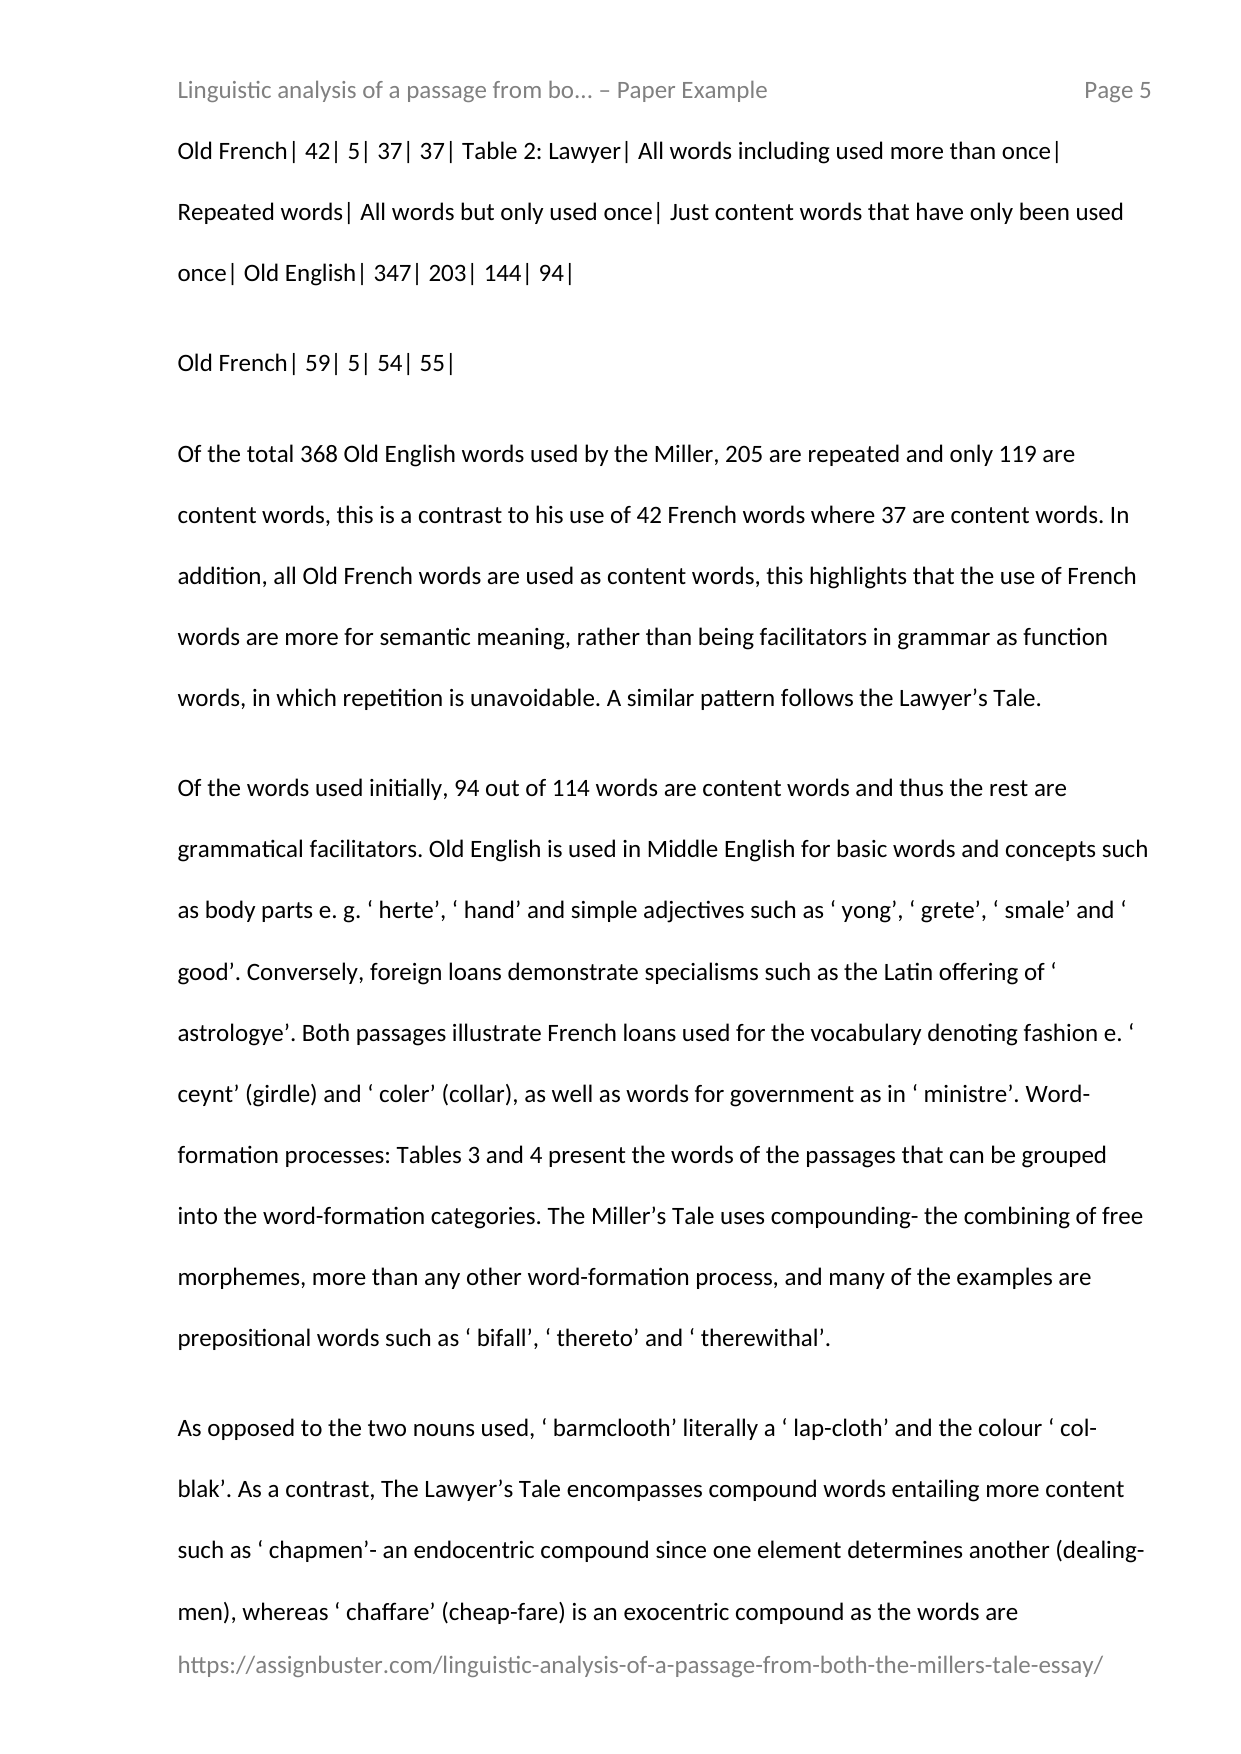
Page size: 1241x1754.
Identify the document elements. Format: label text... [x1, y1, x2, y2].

text Of the total 368 Old English words used by the Miller, 205 are repeated and only 119 are content words, this is a contrast to his use of 42 French words where 37 are content words. In addition, all Old French words are used as content words, this highlights that the use of French words are more for semantic meaning, rather than being facilitators in grammar as function words, in which repetition is unavoidable. A similar pattern follows the Lawyer’s Tale. [177, 438, 1152, 713]
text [177, 1412, 1152, 1626]
text Old French| 42| 5| 37| 37| Table 2: Lawyer| All words including used more than once| Repeated words| All words but only used once| Just content words that have only been used once| Old English| 347| 203| 144| 94| [177, 135, 1152, 287]
text Old French| 59| 5| 54| 55| [177, 347, 1152, 378]
text Of the words used initially, 94 out of 114 words are content words and thus the rest are grammatical facilitators. Old English is used in Middle English for basic words and concepts such as body parts e. g. ‘ herte’, ‘ hand’ and simple adjectives such as ‘ yong’, ‘ grete’, ‘ smale’ and ‘ good’. Conversely, foreign loans demonstrate specialisms such as the Latin offering of ‘ astrologye’. Both passages illustrate French loans used for the vocabulary denoting fashion e. ‘ ceynt’ (girdle) and ‘ coler’ (collar), as well as words for government as in ‘ ministre’. Word-formation processes: Tables 3 and 4 present the words of the passages that can be grouped into the word-formation categories. The Miller’s Tale uses compounding- the combining of free morphemes, more than any other word-formation process, and many of the examples are prepositional words such as ‘ bifall’, ‘ thereto’ and ‘ therewithal’. [177, 773, 1152, 1352]
